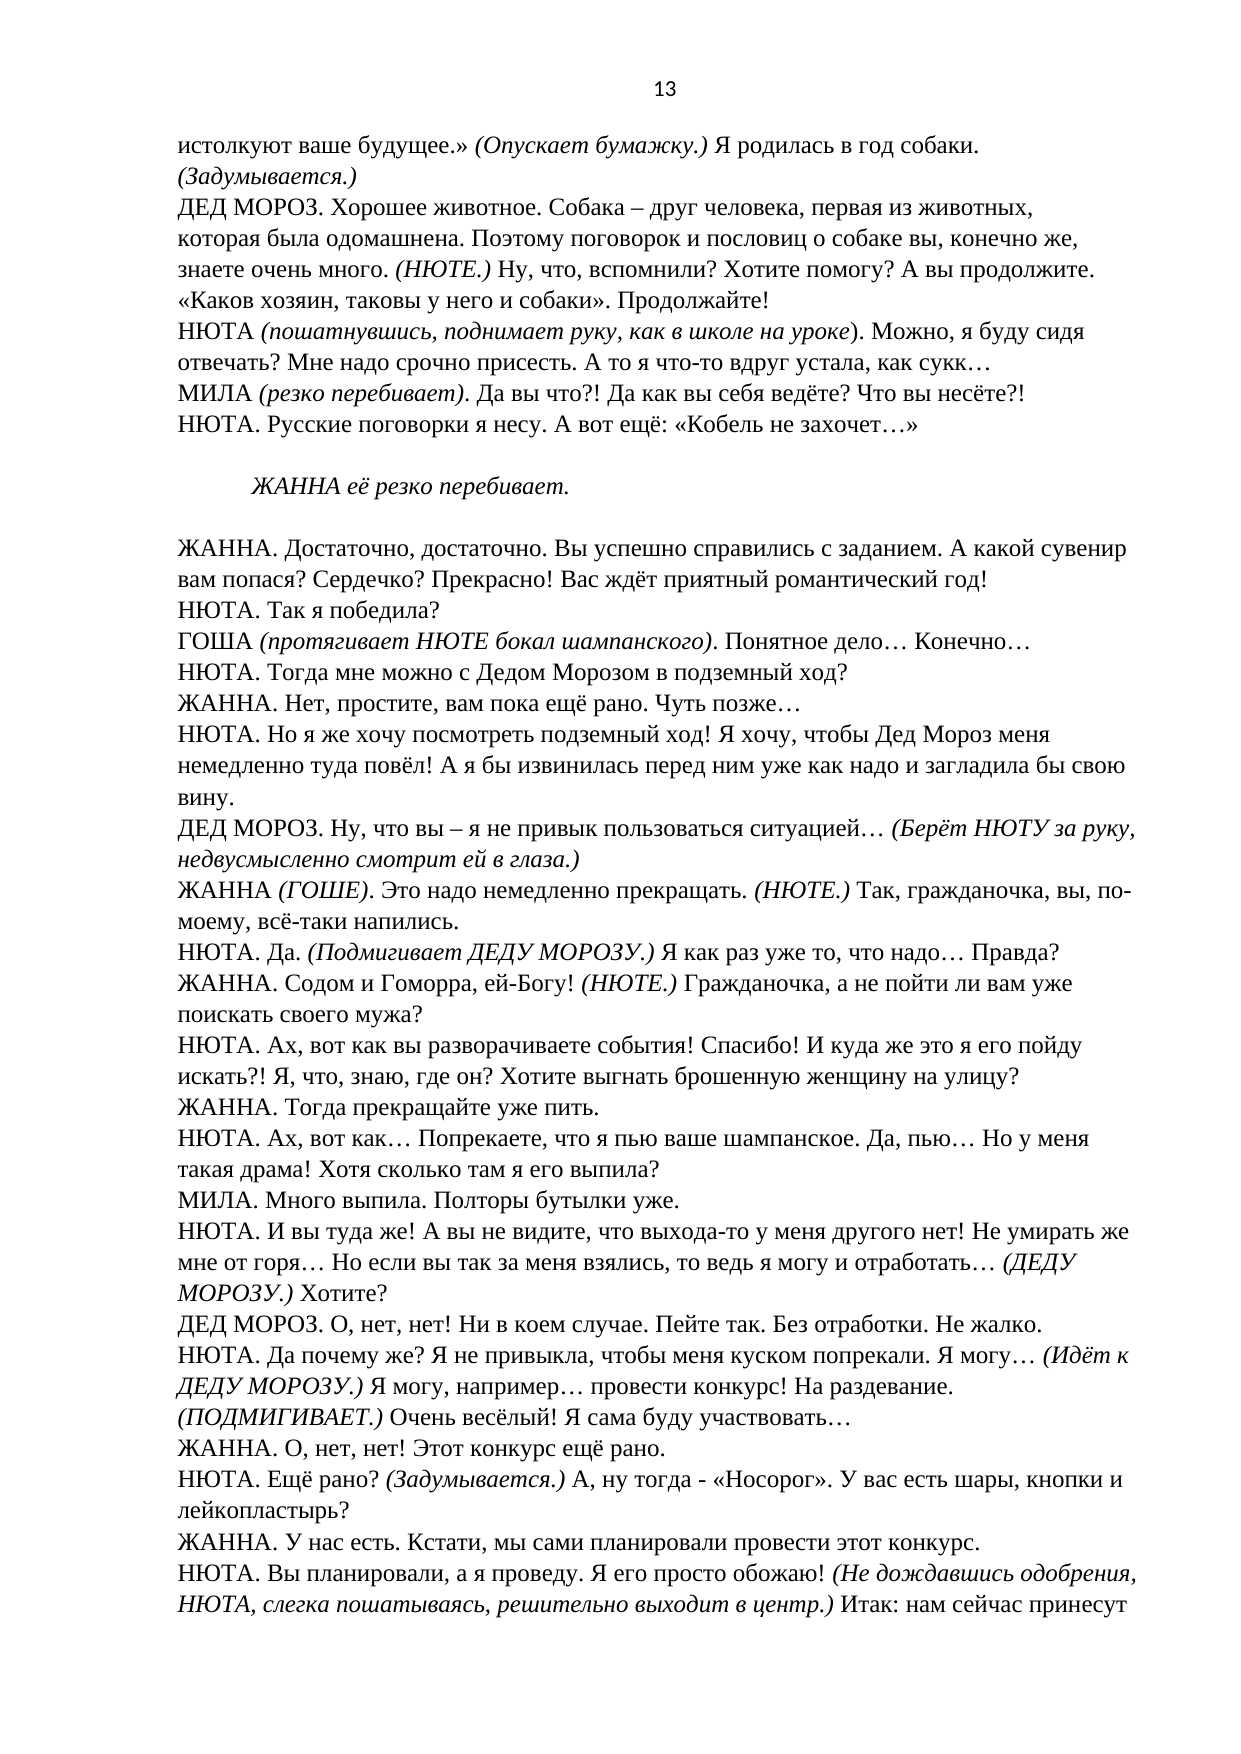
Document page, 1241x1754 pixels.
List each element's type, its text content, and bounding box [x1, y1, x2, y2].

text ЖАННА. Тогда прекращайте уже пить. [177, 1092, 1152, 1121]
text ЖАННА. Содом и Гоморра, ей-Богу! (НЮТЕ.) Гражданочка, а не пойти ли вам уже поискать своего мужа? [177, 968, 1152, 1028]
text ЖАННА (ГОШЕ). Это надо немедленно прекращать. (НЮТЕ.) Так, гражданочка, вы, по-моему, всё-таки напились. [177, 875, 1152, 934]
text НЮТА. И вы туда же! А вы не видите, что выхода-то у меня другого нет! Не умирать же мне от горя… Но если вы так за меня взялись, то ведь я могу и отработать… (ДЕДУ МОРОЗУ.) Хотите? [177, 1216, 1152, 1307]
text НЮТА. Но я же хочу посмотреть подземный ход! Я хочу, чтобы Дед Мороз меня немедленно туда повёл! А я бы извинилась перед ним уже как надо и загладила бы свою вину. [177, 719, 1152, 810]
text НЮТА. Русские поговорки я несу. А вот ещё: «Кобель не захочет…» [177, 409, 1152, 438]
text ЖАННА. Достаточно, достаточно. Вы успешно справились с заданием. А какой сувенир вам попася? Сердечко? Прекрасно! Вас ждёт приятный романтический год! [177, 533, 1152, 593]
text ЖАННА её резко перебивает. [177, 471, 1152, 500]
text ЖАННА. Нет, простите, вам пока ещё рано. Чуть позже… [177, 688, 1152, 717]
text ЖАННА. О, нет, нет! Этот конкурс ещё рано. [177, 1433, 1152, 1462]
text НЮТА. Ах, вот как… Попрекаете, что я пью ваше шампанское. Да, пью… Но у меня такая драма! Хотя сколько там я его выпила? [177, 1123, 1152, 1183]
text ГОША (протягивает НЮТЕ бокал шампанского). Понятное дело… Конечно… [177, 626, 1152, 655]
text НЮТА. Тогда мне можно с Дедом Морозом в подземный ход? [177, 657, 1152, 686]
text НЮТА. Да. (Подмигивает ДЕДУ МОРОЗУ.) Я как раз уже то, что надо… Правда? [177, 937, 1152, 966]
text НЮТА. Ещё рано? (Задумывается.) А, ну тогда - «Носорог». У вас есть шары, кнопки и лейкопластырь? [177, 1464, 1152, 1524]
text НЮТА (пошатнувшись, поднимает руку, как в школе на уроке). Можно, я буду сидя отвечать? Мне надо срочно присесть. А то я что-то вдруг устала, как сукк… [177, 316, 1152, 376]
text НЮТА. Да почему же? Я не привыкла, чтобы меня куском попрекали. Я могу… (Идёт к ДЕДУ МОРОЗУ.) Я могу, например… провести конкурс! На раздевание. (ПОДМИГИВАЕТ.) Очень весёлый! Я сама буду участвовать… [177, 1340, 1152, 1431]
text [177, 1558, 1152, 1617]
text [177, 130, 1152, 189]
text ДЕД МОРОЗ. Ну, что вы – я не привык пользоваться ситуацией… (Берёт НЮТУ за руку, недвусмысленно смотрит ей в глаза.) [177, 813, 1152, 872]
text ДЕД МОРОЗ. О, нет, нет! Ни в коем случае. Пейте так. Без отработки. Не жалко. [177, 1309, 1152, 1338]
text МИЛА. Много выпила. Полторы бутылки уже. [177, 1185, 1152, 1214]
text ЖАННА. У нас есть. Кстати, мы сами планировали провести этот конкурс. [177, 1527, 1152, 1555]
text МИЛА (резко перебивает). Да вы что?! Да как вы себя ведёте? Что вы несёте?! [177, 378, 1152, 407]
text НЮТА. Так я победила? [177, 595, 1152, 624]
text ДЕД МОРОЗ. Хорошее животное. Собака – друг человека, первая из животных, которая была одомашнена. Поэтому поговорок и пословиц о собаке вы, конечно же, знаете очень много. (НЮТЕ.) Ну, что, вспомнили? Хотите помогу? А вы продолжите. «Каков хозяин, таковы у него и собаки». Продолжайте! [177, 192, 1152, 314]
text НЮТА. Ах, вот как вы разворачиваете события! Спасибо! И куда же это я его пойду искать?! Я, что, знаю, где он? Хотите выгнать брошенную женщину на улицу? [177, 1030, 1152, 1090]
